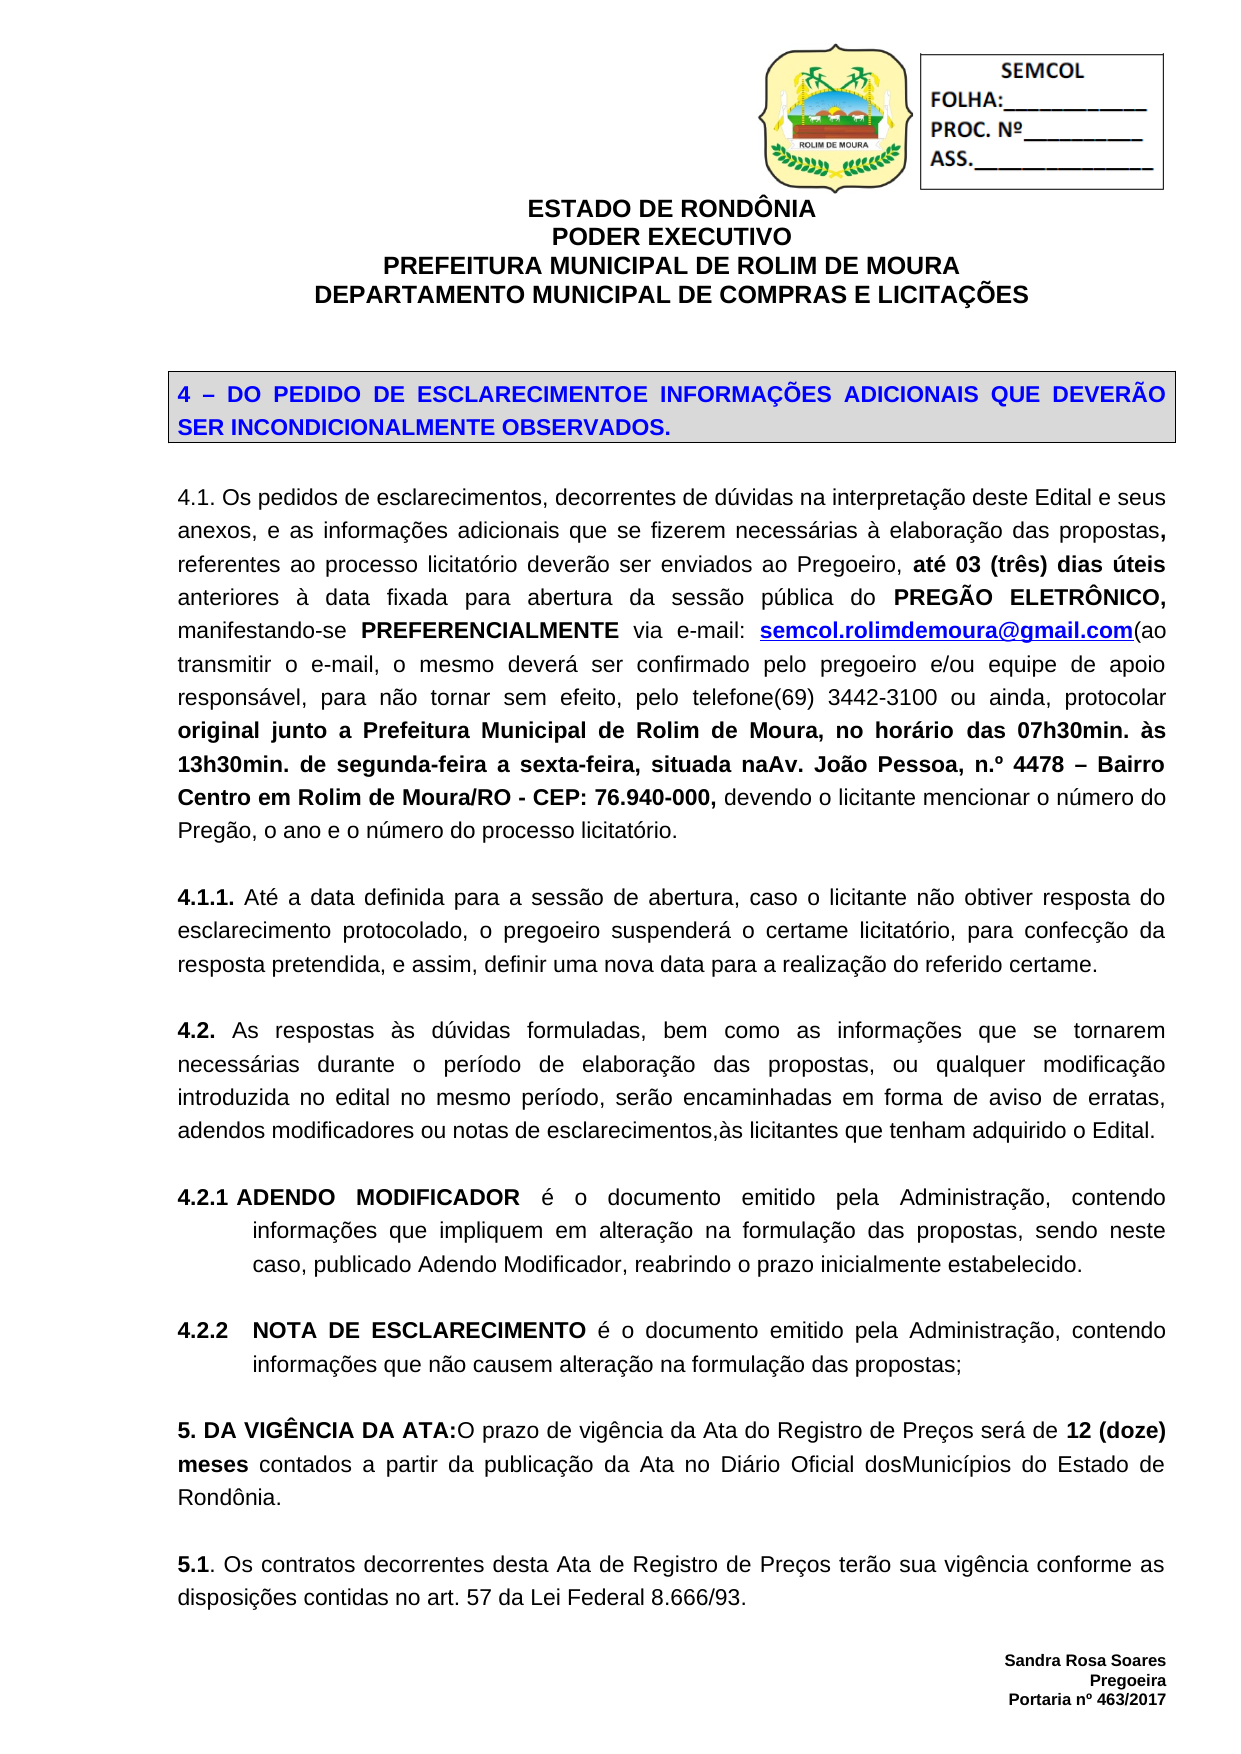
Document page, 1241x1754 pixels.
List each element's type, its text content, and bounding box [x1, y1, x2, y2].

picture [757, 43, 914, 194]
text 4.1. Os pedidos de esclarecimentos, decorrentes de dúvidas na interpretação deste Edital e seus anexos, e as informações adicionais que se fizerem necessárias à elaboração das propostas, referentes ao processo licitatório deverão ser enviados ao Pregoeiro, até 03 (três) dias úteis anteriores à data fixada para abertura da sessão pública do PREGÃO ELETRÔNICO, manifestando-se PREFERENCIALMENTE via e-mail: semcol.rolimdemoura@gmail.com(ao transmitir o e-mail, o mesmo deverá ser confirmado pelo pregoeiro e/ou equipe de apoio responsável, para não tornar sem efeito, pelo telefone(69) 3442-3100 ou ainda, protocolar original junto a Prefeitura Municipal de Rolim de Moura, no horário das 07h30min. às 13h30min. de segunda-feira a sexta-feira, situada naAv. João Pessoa, n.º 4478 – Bairro Centro em Rolim de Moura/RO - CEP: 76.940-000, devendo o licitante mencionar o número do Pregão, o ano e o número do processo licitatório. [177, 477, 1166, 843]
text 5. DA VIGÊNCIA DA ATA:O prazo de vigência da Ata do Registro de Preços será de 12 (doze) meses contados a partir da publicação da Ata no Diário Oficial dosMunicípios do Estado de Rondônia. [177, 1410, 1166, 1510]
text 4.2. As respostas às dúvidas formuladas, bem como as informações que se tornarem necessárias durante o período de elaboração das propostas, ou qualquer modificação introduzida no edital no mesmo período, serão encaminhadas em forma de aviso de erratas, adendos modificadores ou notas de esclarecimentos,às licitantes que tenham adquirido o Edital. [177, 1010, 1166, 1143]
list NOTA DE ESCLARECIMENTO é o documento emitido pela Administração, contendo informações que não causem alteração na formulação das propostas; [177, 1310, 1166, 1377]
text 4.1.1. Até a data definida para a sessão de abertura, caso o licitante não obtiver resposta do esclarecimento protocolado, o pregoeiro suspenderá o certame licitatório, para confecção da resposta pretendida, e assim, definir uma nova data para a realização do referido certame. [177, 877, 1166, 977]
text 5.1. Os contratos decorrentes desta Ata de Registro de Preços terão sua vigência conforme as disposições contidas no art. 57 da Lei Federal 8.666/93. [177, 1543, 1166, 1610]
text 4 – DO PEDIDO DE ESCLARECIMENTOE INFORMAÇÕES ADICIONAIS QUE DEVERÃO SER INCONDICIONALMENTE OBSERVADOS. [169, 372, 1175, 442]
list ADENDO MODIFICADOR é o documento emitido pela Administração, contendo informações que impliquem em alteração na formulação das propostas, sendo neste caso, publicado Adendo Modificador, reabrindo o prazo inicialmente estabelecido. [177, 1177, 1166, 1277]
